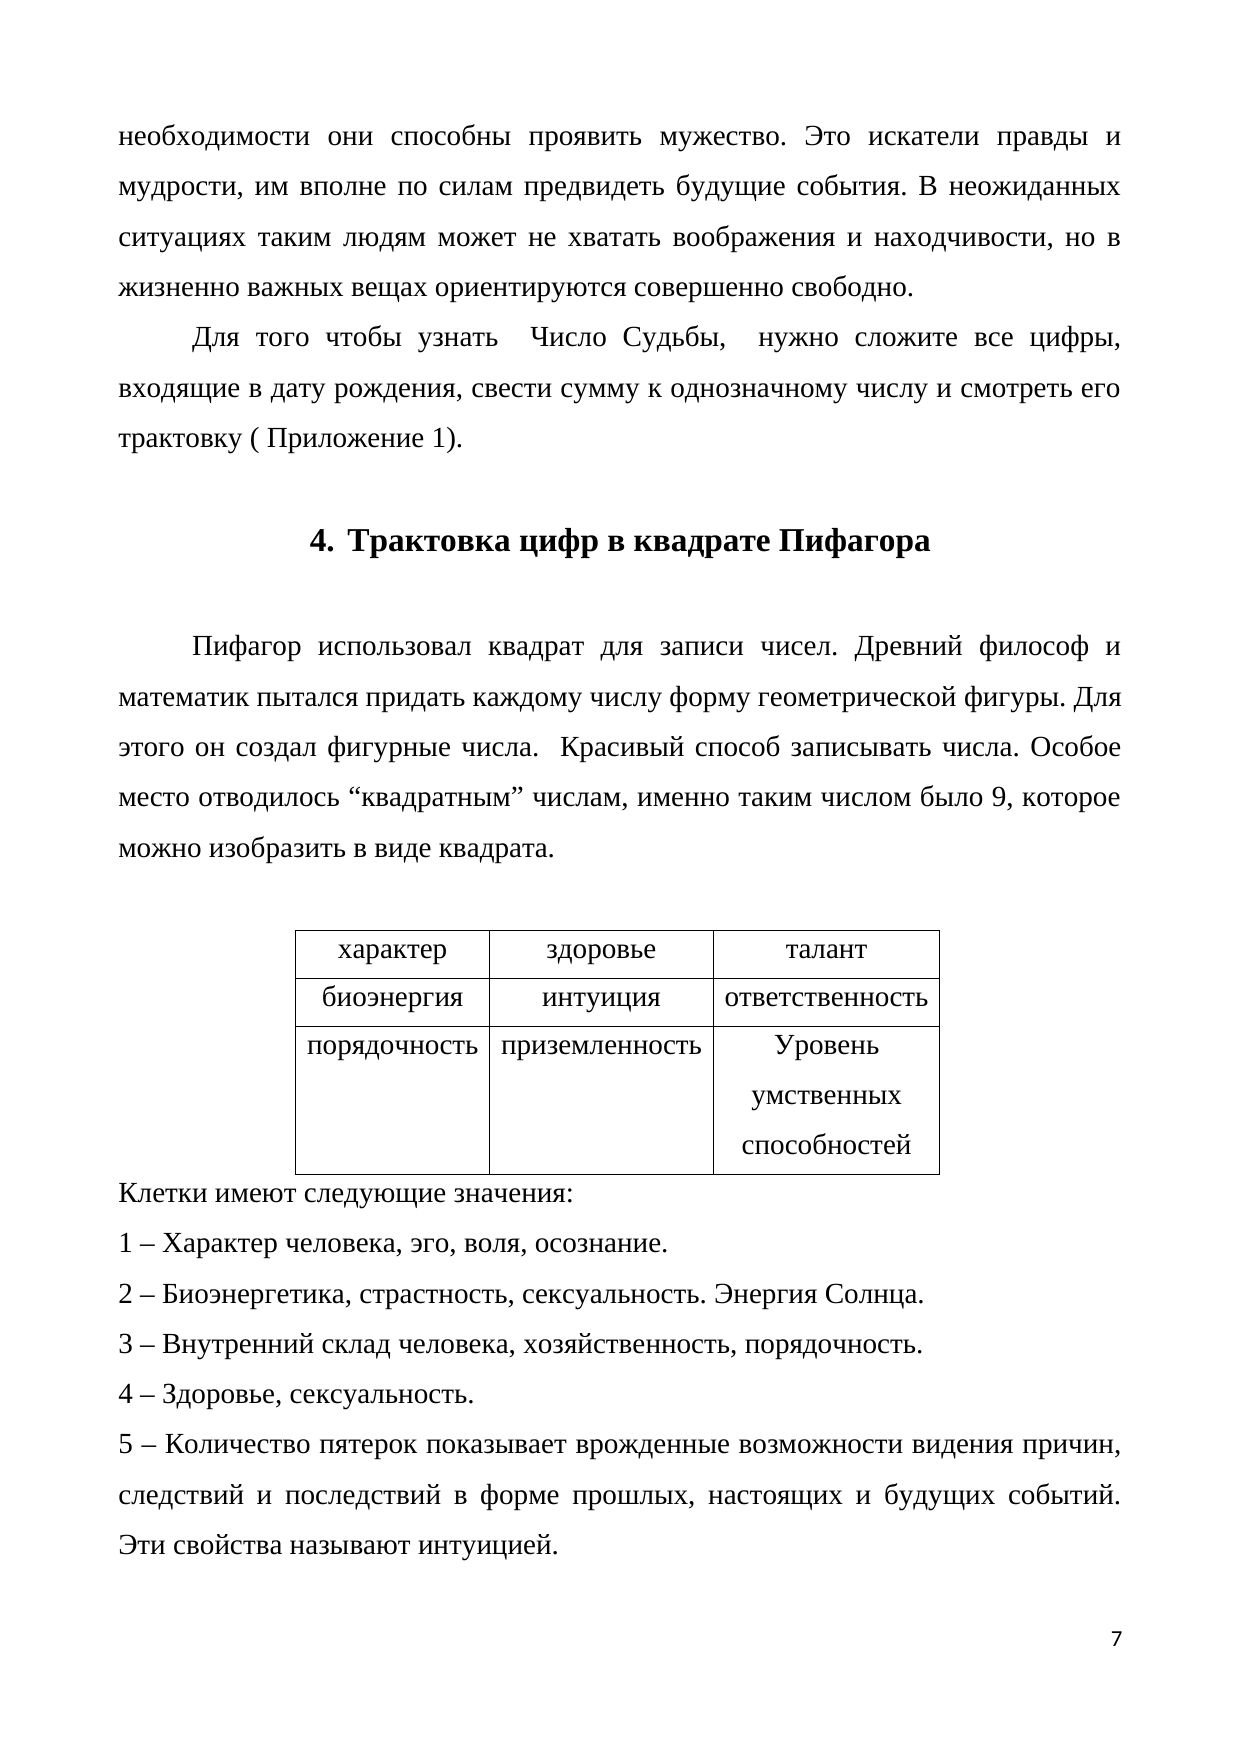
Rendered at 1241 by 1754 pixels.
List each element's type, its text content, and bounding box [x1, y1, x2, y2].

table_header здоровье [490, 931, 713, 978]
table_cell Уровень умственных способностей [714, 1027, 939, 1174]
list Трактовка цифр в квадрате Пифагора [118, 521, 1122, 559]
text 2 – Биоэнергетика, страстность, сексуальность. Энергия Солнца. [118, 1276, 1122, 1309]
text 3 – Внутренний склад человека, хозяйственность, порядочность. [118, 1326, 1122, 1359]
text 1 – Характер человека, эго, воля, осознание. [118, 1225, 1122, 1259]
text Для того чтобы узнать Число Судьбы, нужно сложите все цифры, входящие в дату рождения, свести сумму к однозначному числу и смотреть его трактовку ( Приложение 1). [118, 319, 1122, 453]
text Пифагор использовал квадрат для записи чисел. Древний философ и математик пытался придать каждому числу форму геометрической фигуры. Для этого он создал фигурные числа. Красивый способ записывать числа. Особое место отводилось “квадратным” числам, именно таким числом было 9, которое можно изобразить в виде квадрата. [118, 628, 1122, 863]
table_header характер [296, 931, 489, 978]
text Клетки имеют следующие значения: [118, 1175, 1122, 1209]
table_cell ответственность [714, 979, 939, 1026]
text 5 – Количество пятерок показывает врожденные возможности видения причин, следствий и последствий в форме прошлых, настоящих и будущих событий. Эти свойства называют интуицией. [118, 1427, 1122, 1561]
text 4 – Здоровье, сексуальность. [118, 1376, 1122, 1410]
table_cell приземленность [490, 1027, 713, 1174]
table_cell биоэнергия [296, 979, 489, 1026]
table_cell порядочность [296, 1027, 489, 1174]
table_cell интуиция [490, 979, 713, 1026]
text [118, 118, 1122, 303]
table_header талант [714, 931, 939, 978]
